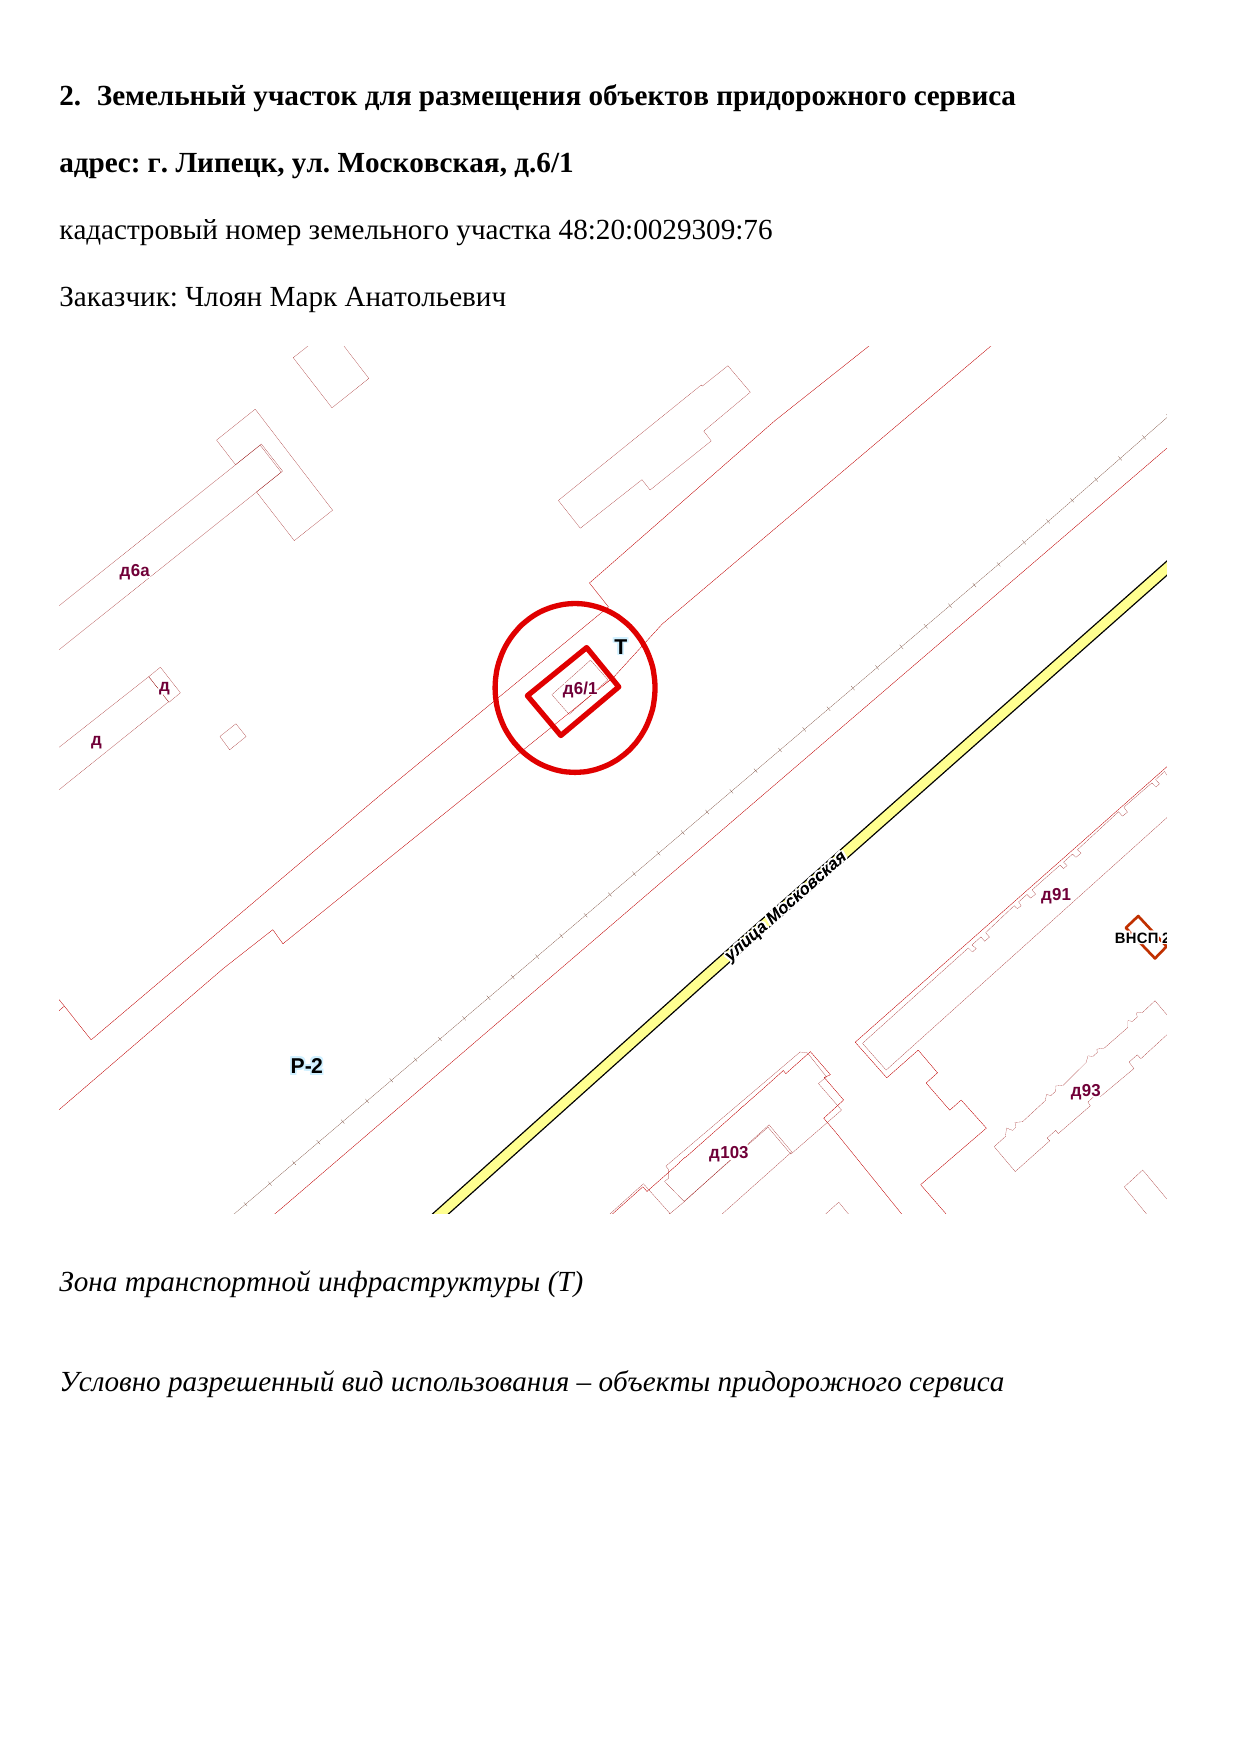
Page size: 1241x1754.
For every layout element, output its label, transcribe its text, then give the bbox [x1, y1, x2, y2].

list адрес: г. Липецк, ул. Московская, д.6/1 [59, 145, 1181, 178]
text Зона транспортной инфраструктуры (Т) [59, 1264, 1181, 1297]
text Условно разрешенный вид использования – объекты придорожного сервиса [59, 1364, 1181, 1398]
text Заказчик: Члоян Марк Анатольевич [59, 279, 1181, 313]
list Земельный участок для размещения объектов придорожного сервиса [59, 78, 1181, 111]
text кадастровый номер земельного участка 48:20:0029309:76 [59, 212, 1181, 246]
